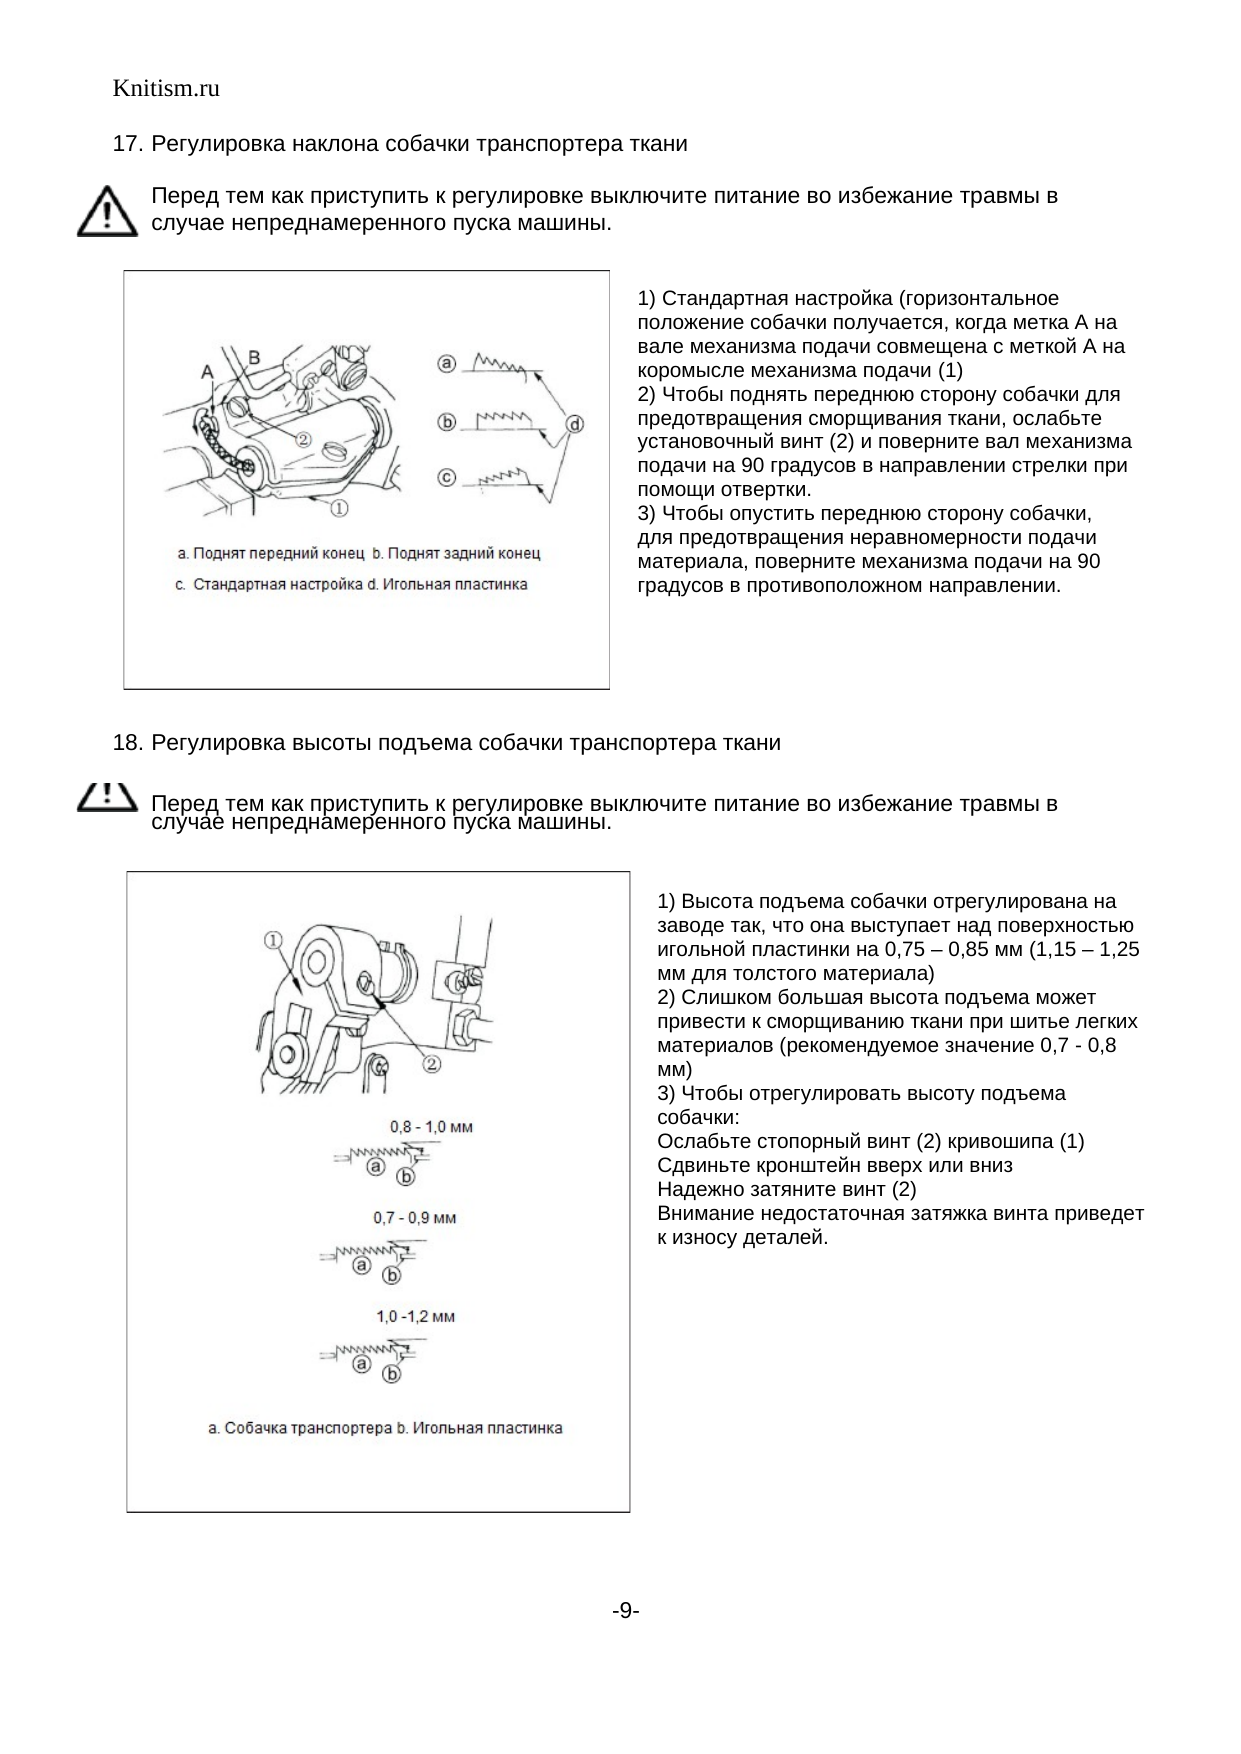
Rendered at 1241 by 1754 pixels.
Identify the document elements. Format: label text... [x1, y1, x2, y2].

list Высота подъема собачки отрегулирована на заводе так, что она выступает над поверхностью игольной пластинки на 0,75 – 0,85 мм (1,15 – 1,25 мм для толстого материала) [657, 889, 1140, 985]
list Слишком большая высота подъема может привести к сморщиванию ткани при шитье легких материалов (рекомендуемое значение 0,7 - 0,8 мм) [657, 985, 1138, 1081]
text Перед тем как приступить к регулировке выключите питание во избежание травмы в случае непреднамеренного пуска машины. [151, 182, 1060, 235]
list Стандартная настройка (горизонтальное положение собачки получается, когда метка А на вале механизма подачи совмещена с меткой А на коромысле механизма подачи (1) [637, 286, 1126, 381]
text Перед тем как приступить к регулировке выключите питание во избежание травмы в случае непреднамеренного пуска машины. [77, 784, 1060, 834]
list Чтобы отрегулировать высоту подъема собачки: [657, 1081, 1066, 1129]
list Чтобы опустить переднюю сторону собачки, для предотвращения неравномерности подачи материала, поверните механизма подачи на 90 градусов в противоположном направлении. [637, 501, 1134, 597]
subtitle Регулировка наклона собачки транспортера ткани [112, 130, 1201, 156]
subtitle Регулировка высоты подъема собачки транспортера ткани [112, 729, 1201, 755]
picture [126, 871, 631, 1513]
text Внимание недостаточная затяжка винта приведет к износу деталей. [657, 1201, 1147, 1249]
picture [123, 270, 610, 690]
picture [76, 783, 140, 812]
picture [76, 185, 140, 237]
text Ослабьте стопорный винт (2) кривошипа (1) Сдвиньте кронштейн вверх или вниз Надежно затяните винт (2) [657, 1129, 1087, 1201]
list Чтобы поднять переднюю сторону собачки для предотвращения сморщивания ткани, ослабьте установочный винт (2) и поверните вал механизма подачи на 90 градусов в направлении стрелки при помощи отвертки. [637, 381, 1132, 501]
